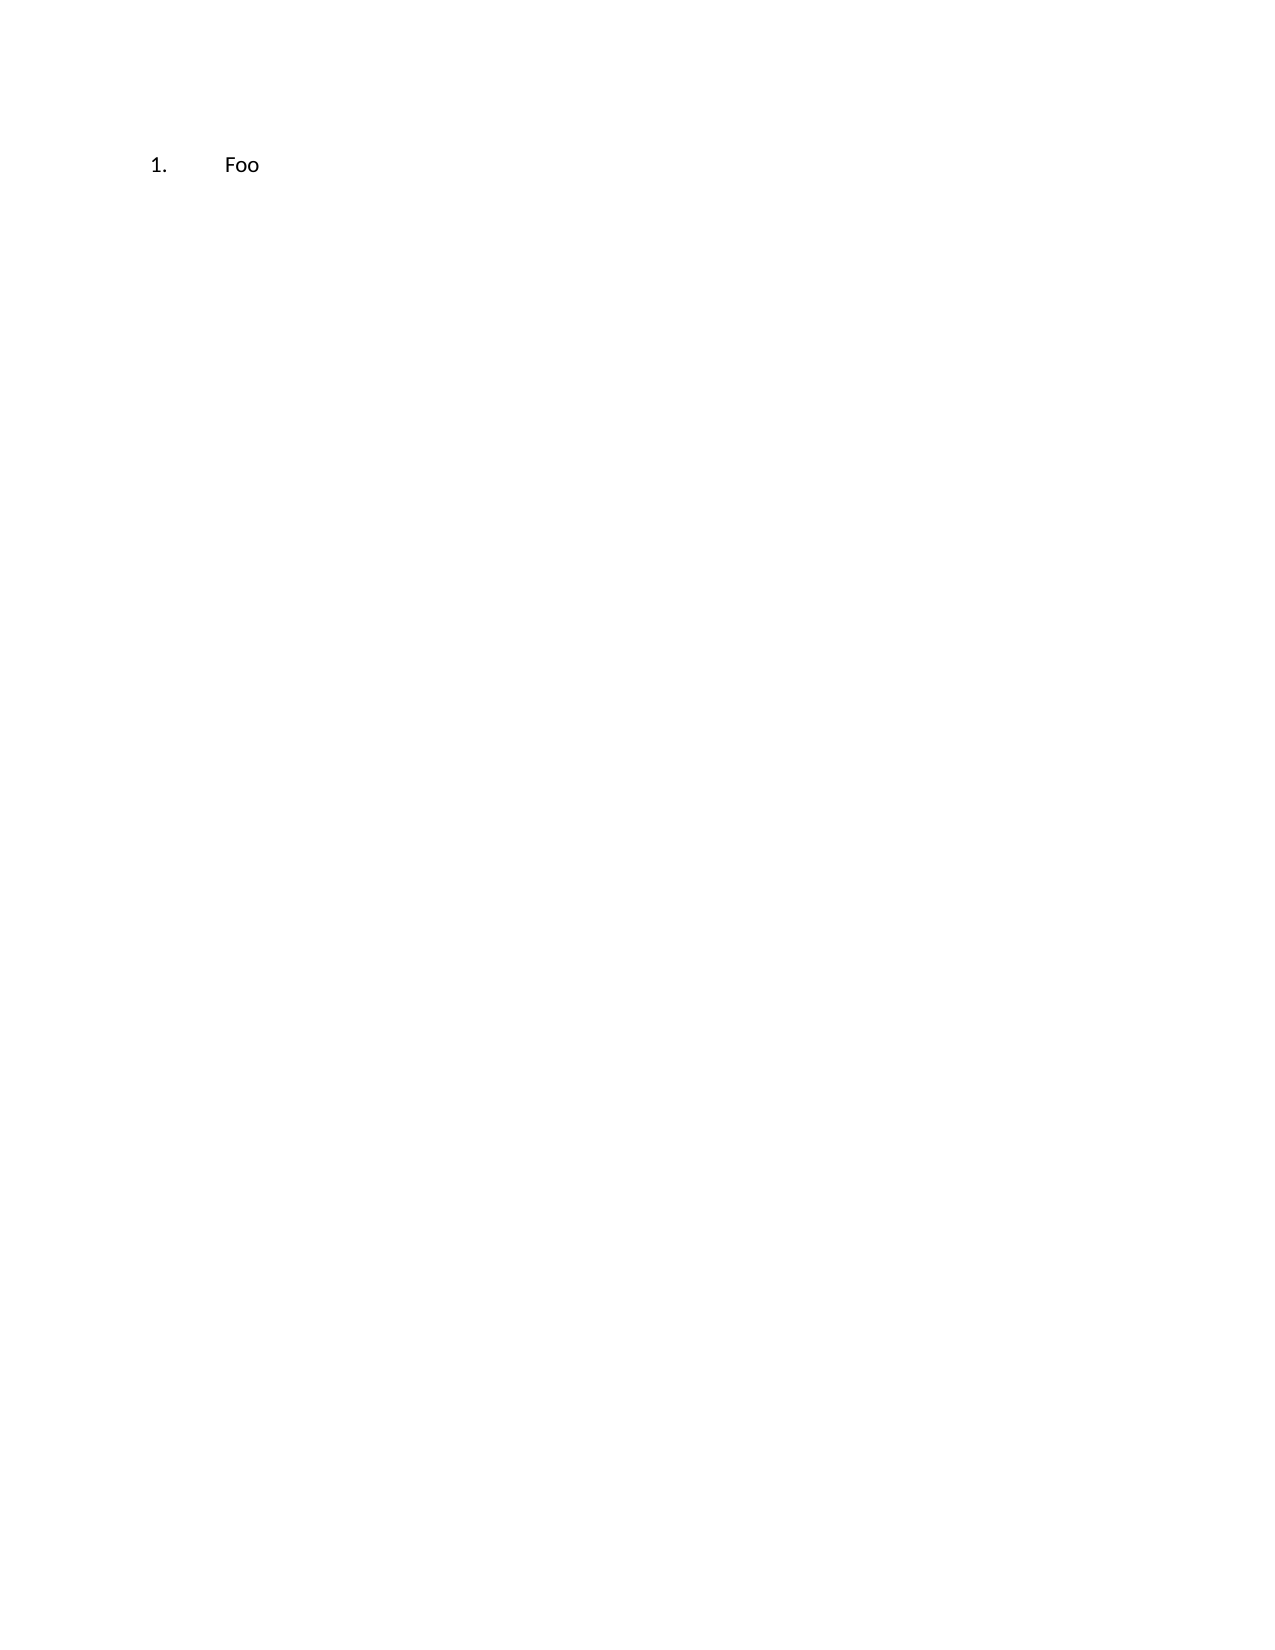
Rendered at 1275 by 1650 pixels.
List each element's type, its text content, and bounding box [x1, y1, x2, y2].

text Foo [150, 150, 1125, 178]
